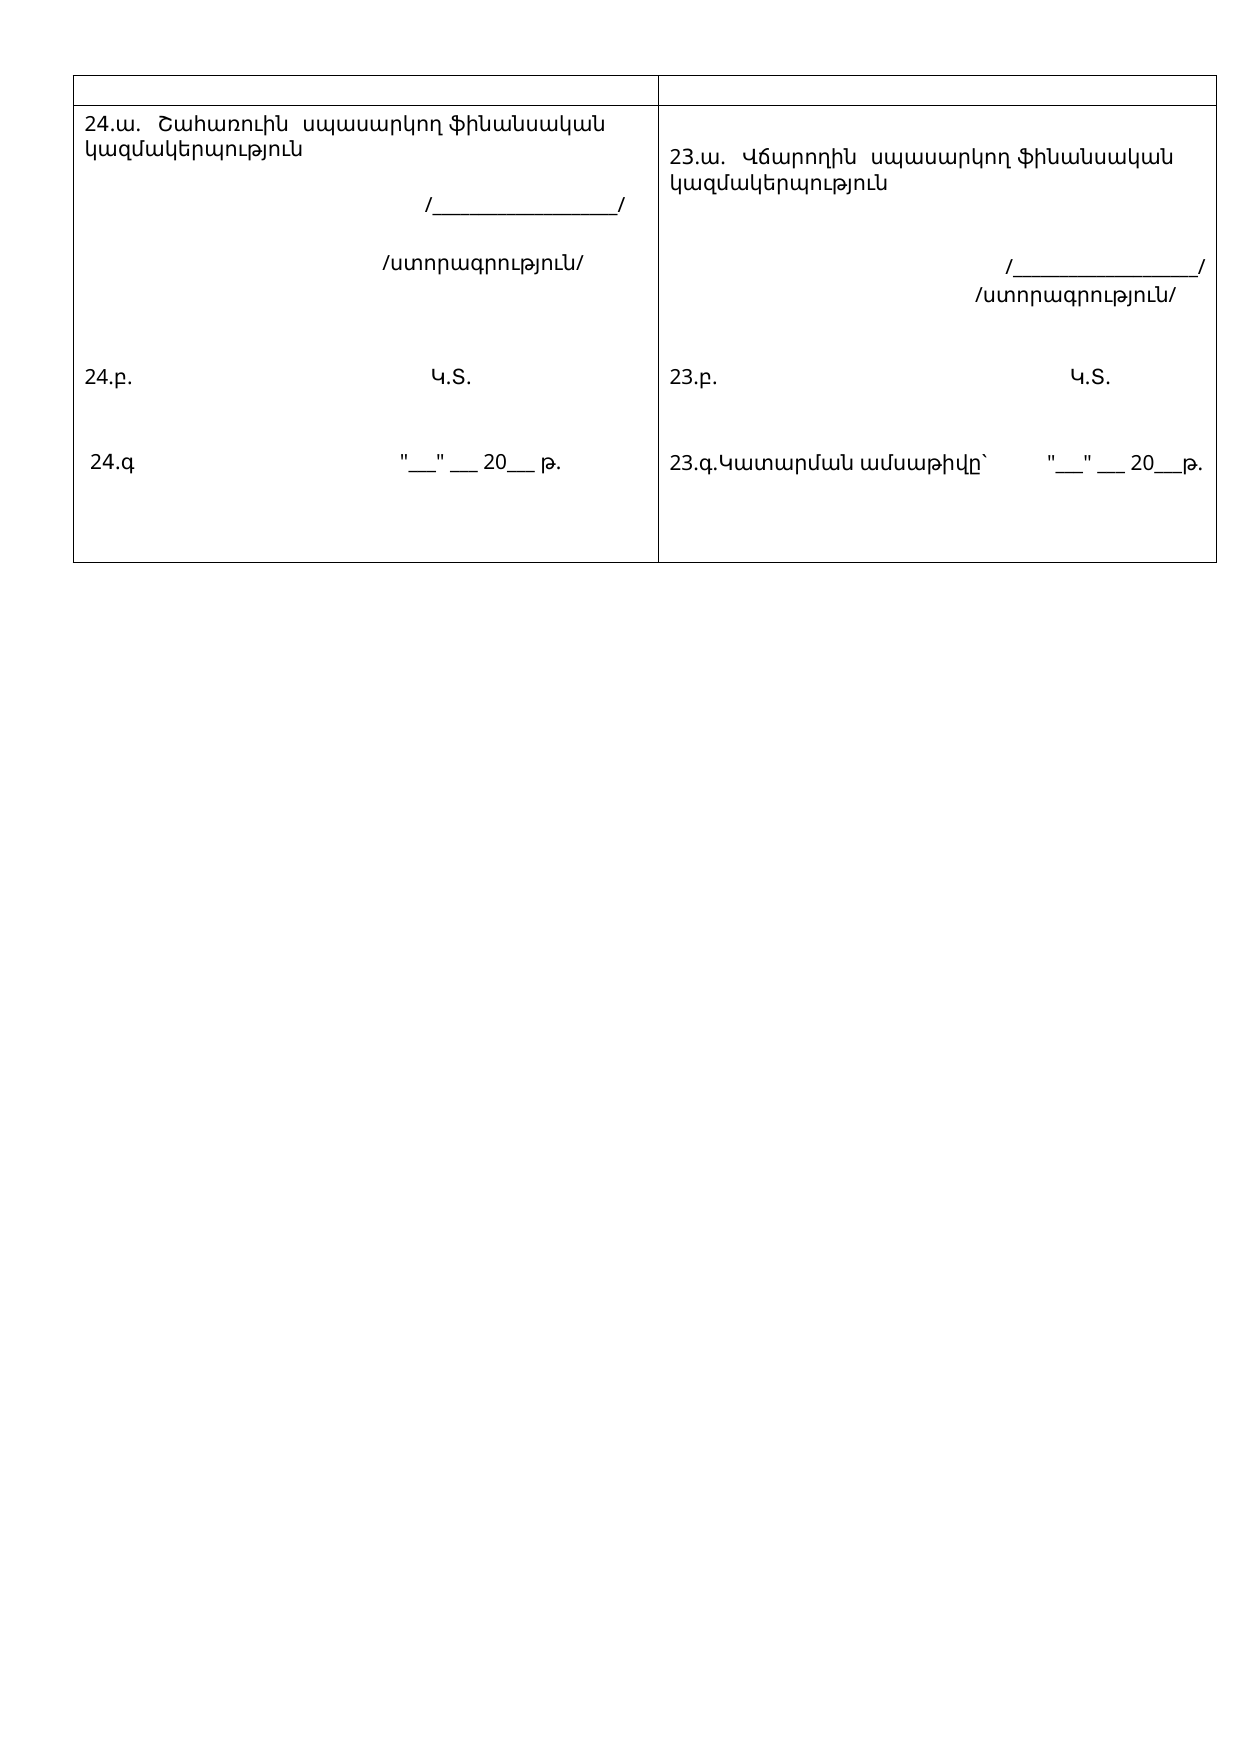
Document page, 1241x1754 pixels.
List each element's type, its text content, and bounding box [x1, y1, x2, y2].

table_cell 23.բ. Կ.Տ. 23.գ.Կատարման ամսաթիվը` "___" ___ 20___թ. [659, 333, 1216, 562]
table_cell 24.ա. Շահառուին սպասարկող ֆինանսական կազմակերպություն /____________________/ /ստորագրություն/ [74, 106, 658, 333]
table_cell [659, 76, 1216, 104]
table_cell 23.ա. Վճարողին սպասարկող ֆինանսական կազմակերպություն /____________________/ /ստորագրություն/ [659, 106, 1216, 333]
table_cell 24.բ. Կ.Տ. 24.գ "___" ___ 20___ թ. [74, 333, 658, 562]
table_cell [74, 76, 658, 104]
